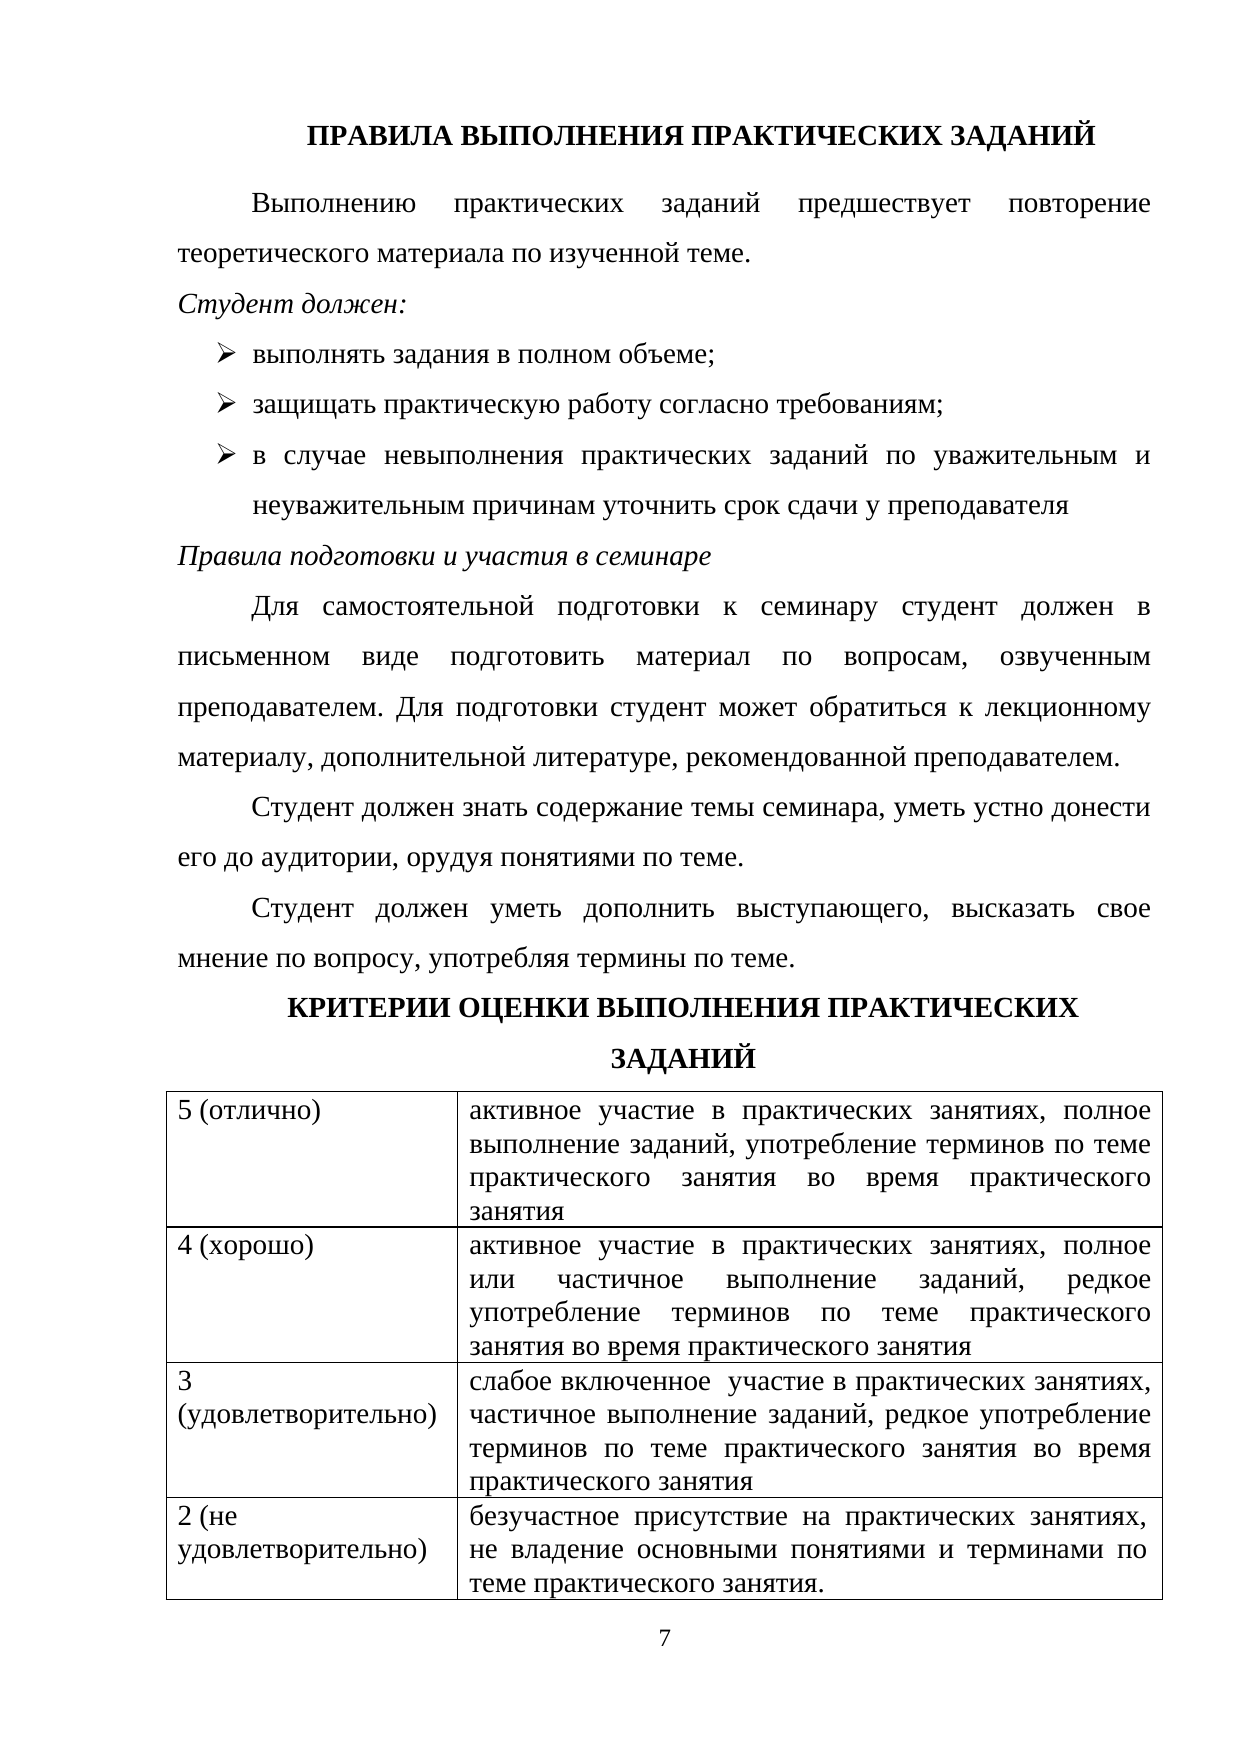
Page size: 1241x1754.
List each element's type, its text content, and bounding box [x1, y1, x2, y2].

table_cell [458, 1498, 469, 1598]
text КРИТЕРИИ ОЦЕНКИ ВЫПОЛНЕНИЯ ПРАКТИЧЕСКИХ ЗАДАНИЙ [215, 991, 1152, 1074]
table_header 5 (отлично) [167, 1092, 457, 1226]
text ПРАВИЛА ВЫПОЛНЕНИЯ ПРАКТИЧЕСКИХ ЗАДАНИЙ [177, 118, 1152, 152]
table_cell 2 (не удовлетворительно) [167, 1498, 457, 1598]
table_cell 4 (хорошо) [167, 1228, 457, 1362]
text Студент должен: [177, 286, 1152, 319]
table_header активное участие в практических занятиях, полное выполнение заданий, употребление терминов по теме практического занятия во время практического занятия [458, 1092, 1162, 1226]
table_cell активное участие в практических занятиях, полное или частичное выполнение заданий, редкое употребление терминов по теме практического занятия во время практического занятия [458, 1228, 1162, 1362]
table_cell 3 (удовлетворительно) [167, 1363, 457, 1497]
text Студент должен уметь дополнить выступающего, высказать свое мнение по вопросу, употребляя термины по теме. [177, 890, 1152, 974]
text Студент должен знать содержание темы семинара, уметь устно донести его до аудитории, орудуя понятиями по теме. [177, 789, 1152, 873]
list защищать практическую работу согласно требованиям; [215, 387, 1152, 420]
list в случае невыполнения практических заданий по уважительным и неуважительным причинам уточнить срок сдачи у преподавателя [215, 437, 1152, 521]
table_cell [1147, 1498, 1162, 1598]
text Для самостоятельной подготовки к семинару студент должен в письменном виде подготовить материал по вопросам, озвученным преподавателем. Для подготовки студент может обратиться к лекционному материалу, дополнительной литературе, рекомендованной преподавателем. [177, 588, 1152, 772]
table_cell слабое включенное участие в практических занятиях, частичное выполнение заданий, редкое употребление терминов по теме практического занятия во время практического занятия [458, 1363, 1162, 1497]
text Правила подготовки и участия в семинаре [177, 538, 1152, 571]
list выполнять задания в полном объеме; [215, 336, 1152, 370]
text Выполнению практических заданий предшествует повторение теоретического материала по изученной теме. [177, 185, 1152, 269]
